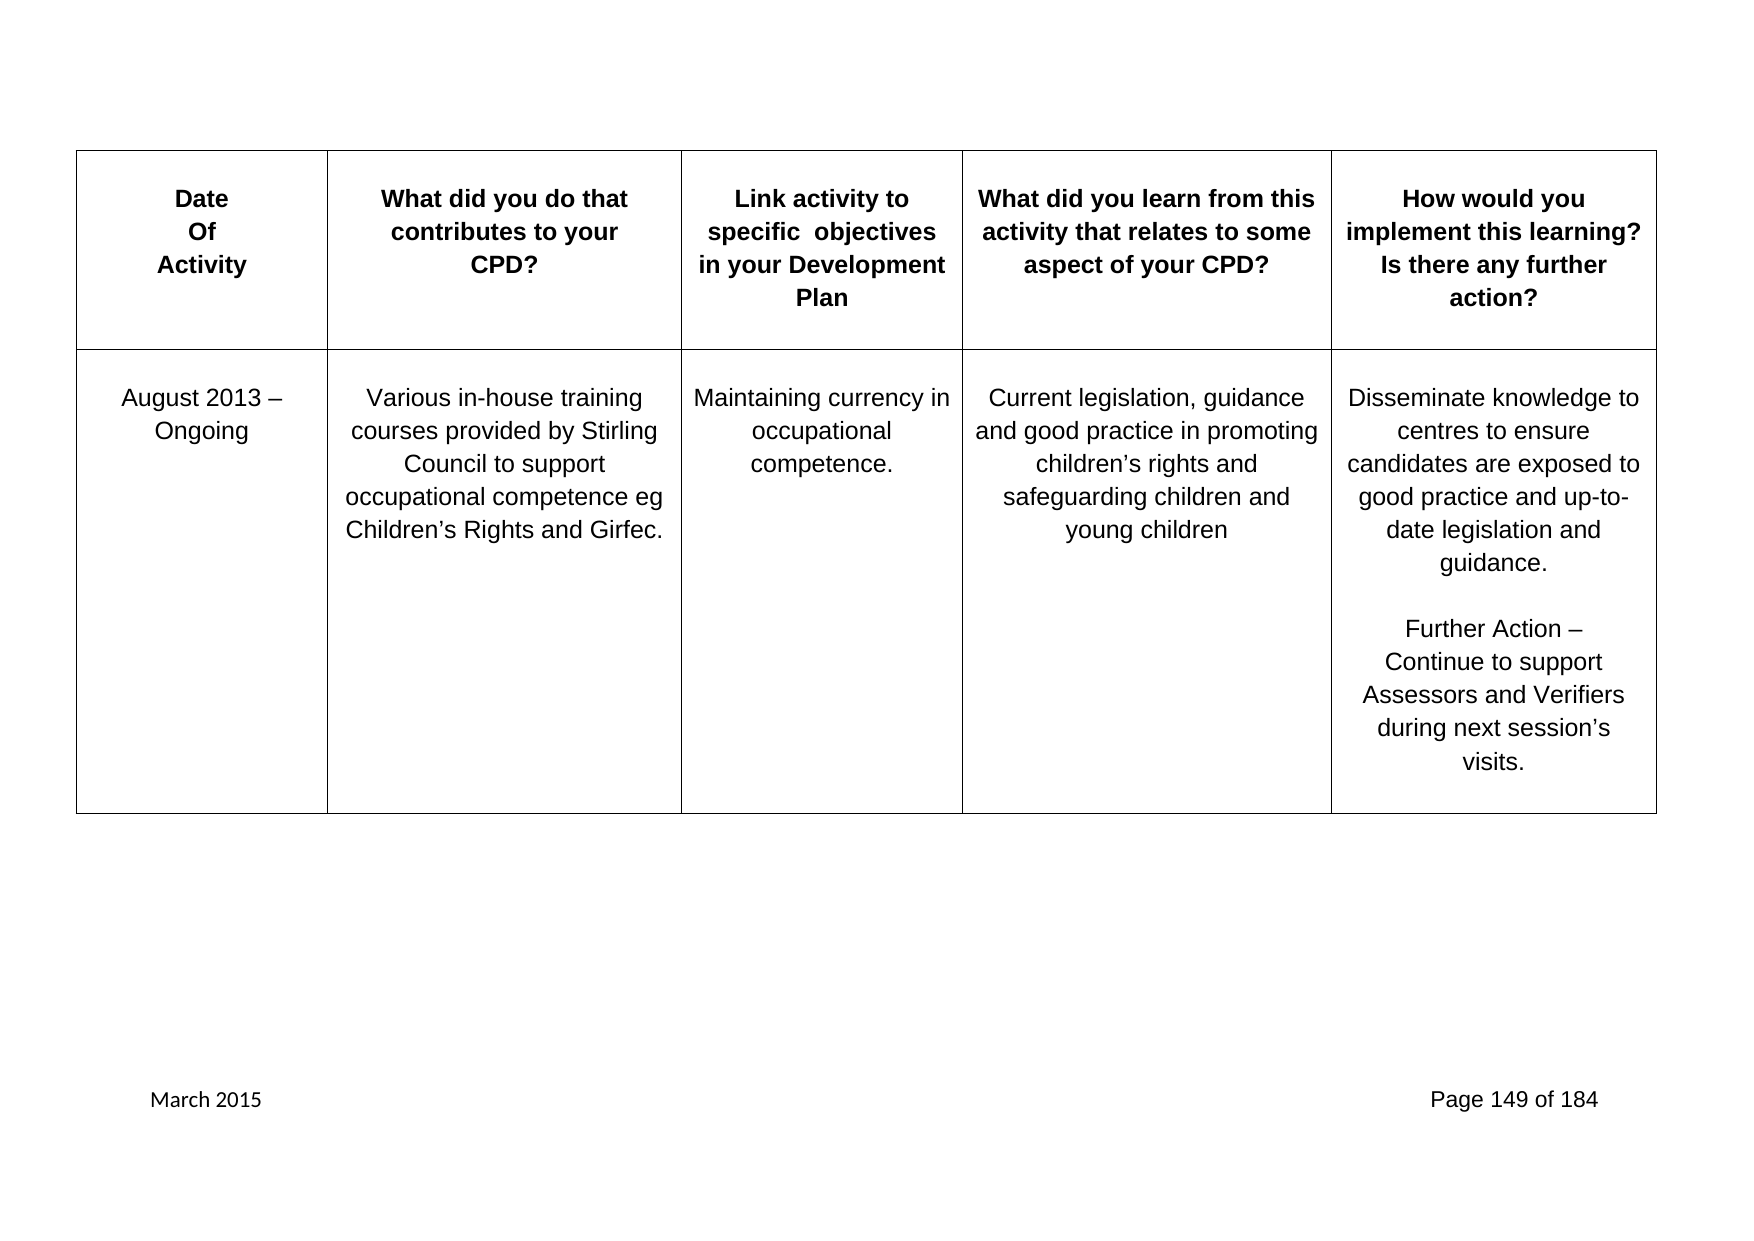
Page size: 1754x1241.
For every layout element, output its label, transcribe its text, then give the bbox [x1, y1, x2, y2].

table_cell Current legislation, guidance and good practice in promoting children’s rights and safeguarding children and young children [963, 350, 1331, 812]
table_header Link activity to specific objectives in your Development Plan [682, 151, 962, 349]
table_header What did you learn from this activity that relates to some aspect of your CPD? [963, 151, 1331, 349]
table_cell Various in-house training courses provided by Stirling Council to support occupational competence eg Children’s Rights and Girfec. [328, 350, 681, 812]
table_header Date Of Activity [77, 151, 327, 349]
table_header What did you do that contributes to your CPD? [328, 151, 681, 349]
table_header How would you implement this learning? Is there any further action? [1332, 151, 1656, 349]
table_cell Maintaining currency in occupational competence. [682, 350, 962, 812]
table_cell Disseminate knowledge to centres to ensure candidates are exposed to good practice and up-to-date legislation and guidance. Further Action – Continue to support Assessors and Verifiers during next session’s visits. [1332, 350, 1656, 812]
table_cell August 2013 – Ongoing [77, 350, 327, 812]
